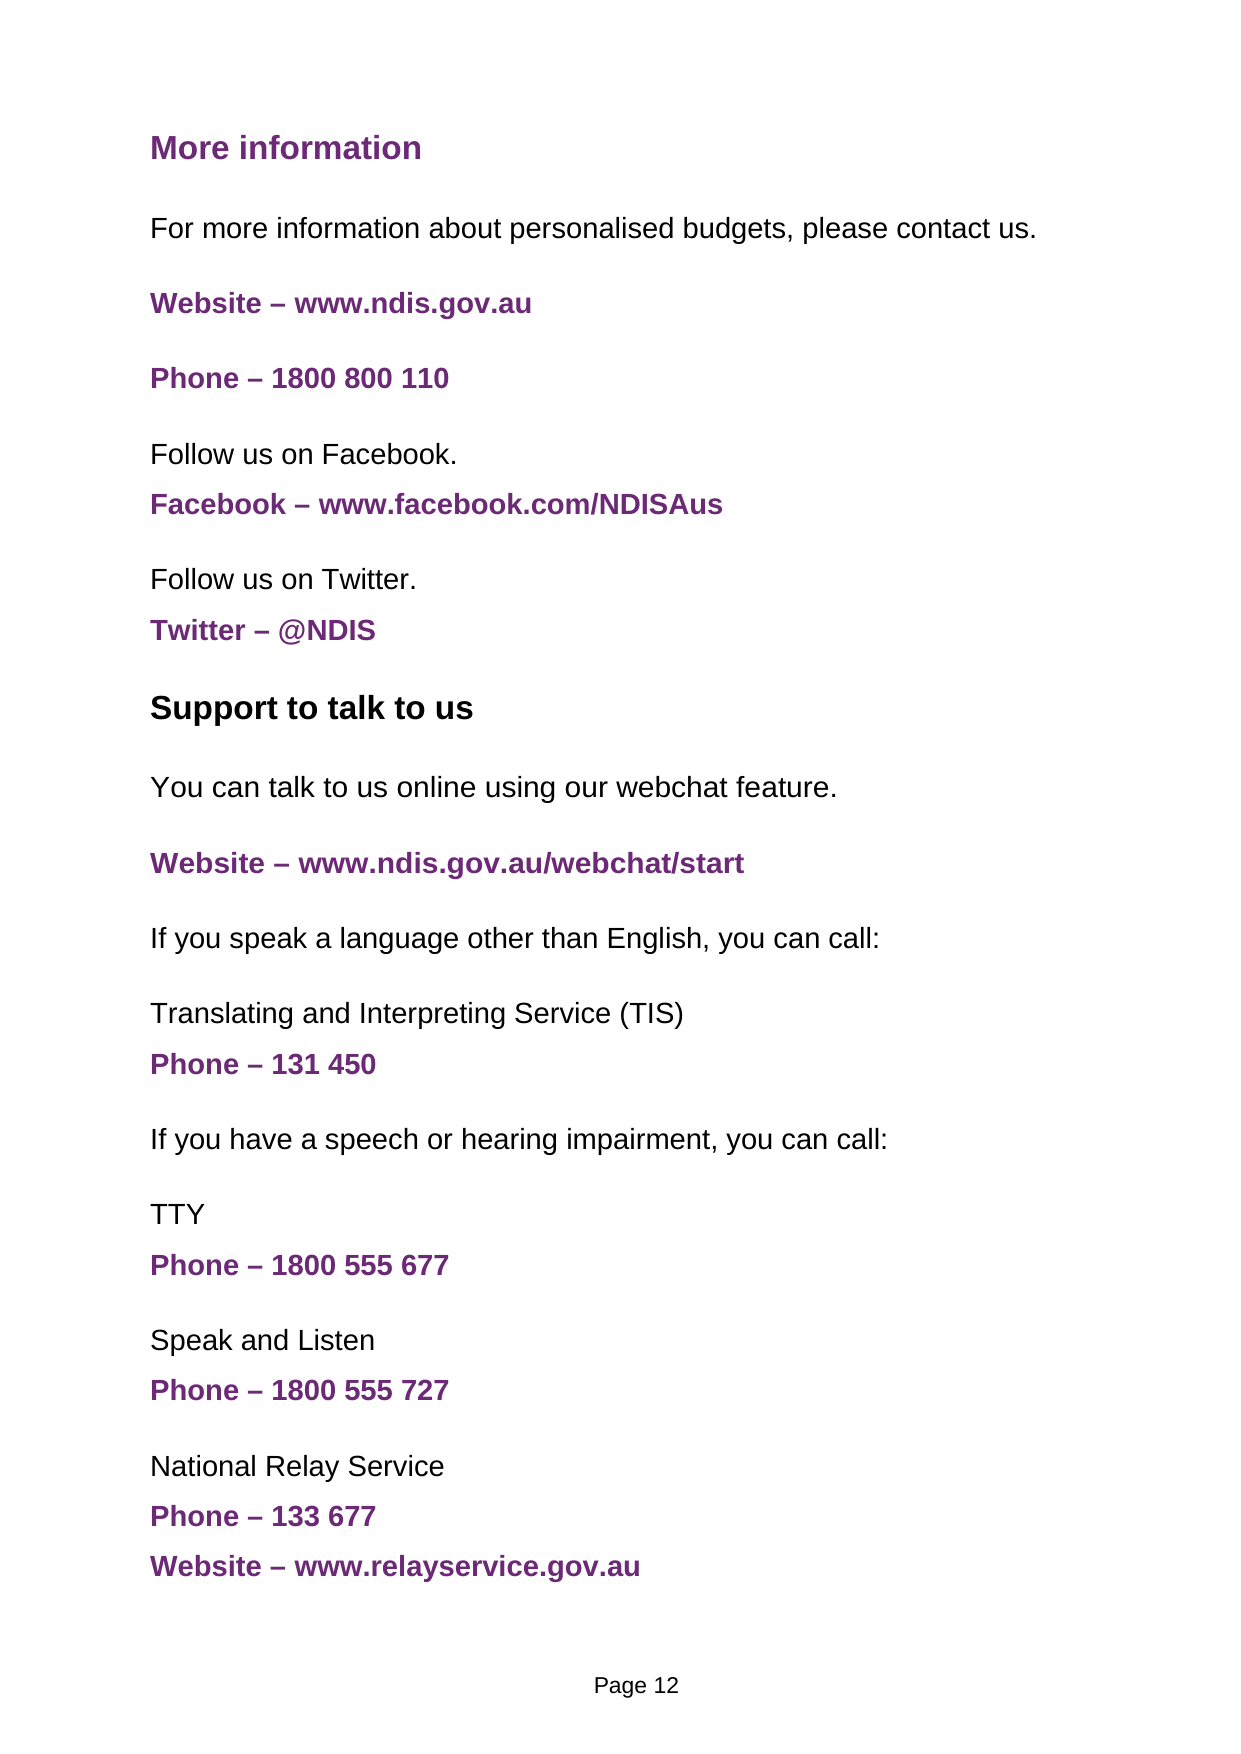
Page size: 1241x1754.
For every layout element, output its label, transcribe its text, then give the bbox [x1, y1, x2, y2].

text TTY Phone – 1800 555 677 [150, 1197, 1122, 1281]
text Translating and Interpreting Service (TIS) Phone – 131 450 [150, 996, 1122, 1080]
text Follow us on Twitter. Twitter – @NDIS [150, 562, 1122, 646]
text Follow us on Facebook. Facebook – www.facebook.com/NDISAus [150, 437, 1122, 521]
text For more information about personalised budgets, please contact us. [150, 211, 1122, 244]
text Speak and Listen Phone – 1800 555 727 [150, 1323, 1122, 1407]
text National Relay Service Phone – 133 677 Website – www.relayservice.gov.au [150, 1449, 1122, 1583]
text If you have a speech or hearing impairment, you can call: [150, 1122, 1122, 1156]
subtitle Support to talk to us [150, 688, 1122, 726]
text Phone – 1800 800 110 [150, 361, 1122, 395]
text If you speak a language other than English, you can call: [150, 921, 1122, 955]
subtitle More information [150, 128, 1122, 167]
text Website – www.ndis.gov.au [150, 286, 1122, 319]
text Website – www.ndis.gov.au/webchat/start [150, 846, 1122, 879]
text You can talk to us online using our webchat feature. [150, 771, 1122, 804]
